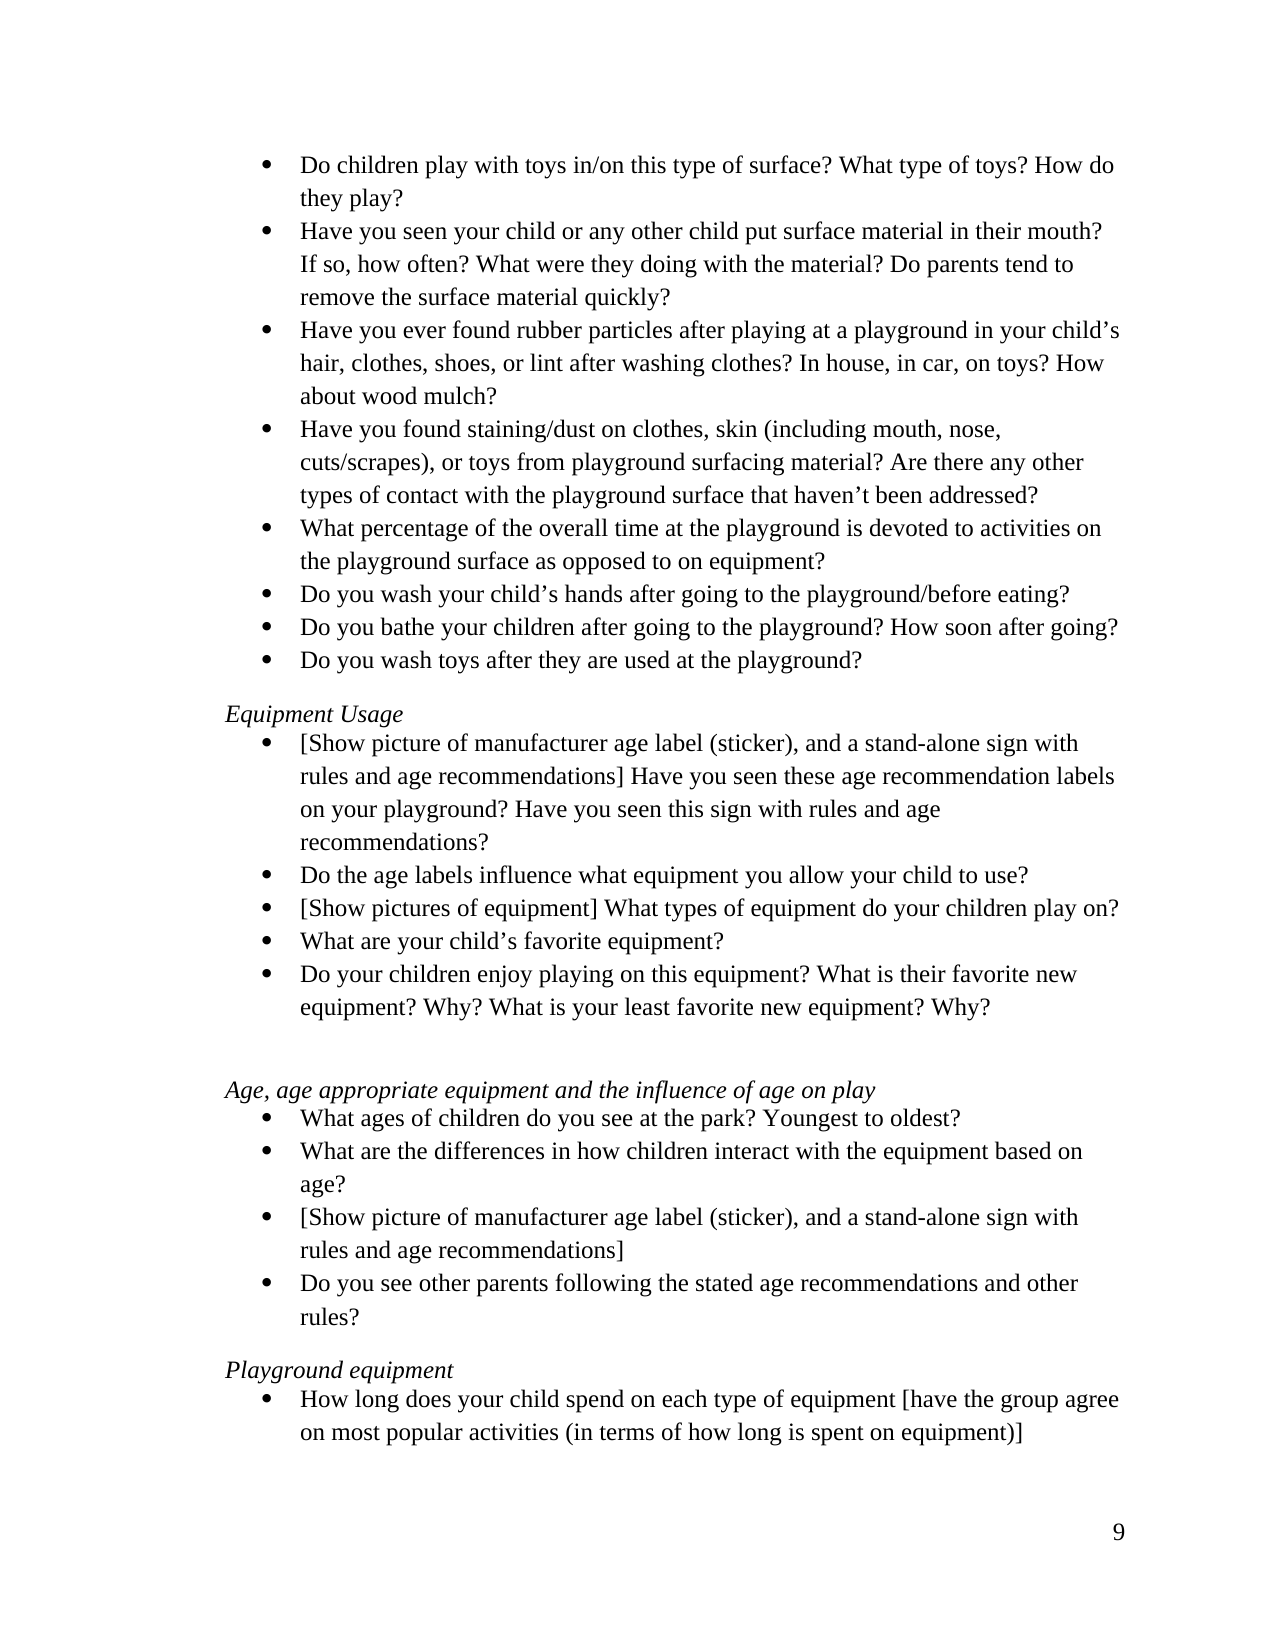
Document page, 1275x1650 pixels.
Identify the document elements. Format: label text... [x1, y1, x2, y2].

list What are your child’s favorite equipment? [262, 926, 1125, 955]
list How long does your child spend on each type of equipment [have the group agree on most popular activities (in terms of how long is spent on equipment)] [262, 1384, 1125, 1446]
list Do you wash your child’s hands after going to the playground/before eating? [262, 579, 1125, 608]
list Do children play with toys in/on this type of surface? What type of toys? How do they play? [262, 150, 1125, 212]
list Do your children enjoy playing on this equipment? What is their favorite new equipment? Why? What is your least favorite new equipment? Why? [262, 959, 1125, 1021]
list Do you bathe your children after going to the playground? How soon after going? [262, 612, 1125, 641]
text Age, age appropriate equipment and the influence of age on play [150, 1075, 1125, 1103]
text Equipment Usage [225, 699, 1125, 728]
list [Show pictures of equipment] What types of equipment do your children play on? [262, 893, 1125, 922]
list Do the age labels influence what equipment you allow your child to use? [262, 860, 1125, 889]
list [Show picture of manufacturer age label (sticker), and a stand-alone sign with rules and age recommendations] [262, 1202, 1125, 1264]
list Have you seen your child or any other child put surface material in their mouth? If so, how often? What were they doing with the material? Do parents tend to remove the surface material quickly? [262, 216, 1125, 311]
list [Show picture of manufacturer age label (sticker), and a stand-alone sign with rules and age recommendations] Have you seen these age recommendation labels on your playground? Have you seen this sign with rules and age recommendations? [262, 728, 1125, 856]
text Playground equipment [150, 1355, 1125, 1384]
list What percentage of the overall time at the playground is devoted to activities on the playground surface as opposed to on equipment? [262, 513, 1125, 575]
list Do you see other parents following the stated age recommendations and other rules? [262, 1268, 1125, 1330]
list Have you ever found rubber particles after playing at a playground in your child’s hair, clothes, shoes, or lint after washing clothes? In house, in car, on toys? How about wood mulch? [262, 315, 1125, 410]
list Have you found staining/dust on clothes, skin (including mouth, nose, cuts/scrapes), or toys from playground surfacing material? Are there any other types of contact with the playground surface that haven’t been addressed? [262, 414, 1125, 509]
list What are the differences in how children interact with the equipment based on age? [262, 1136, 1125, 1198]
list What ages of children do you see at the park? Youngest to oldest? [262, 1103, 1125, 1132]
list Do you wash toys after they are used at the playground? [262, 645, 1125, 674]
